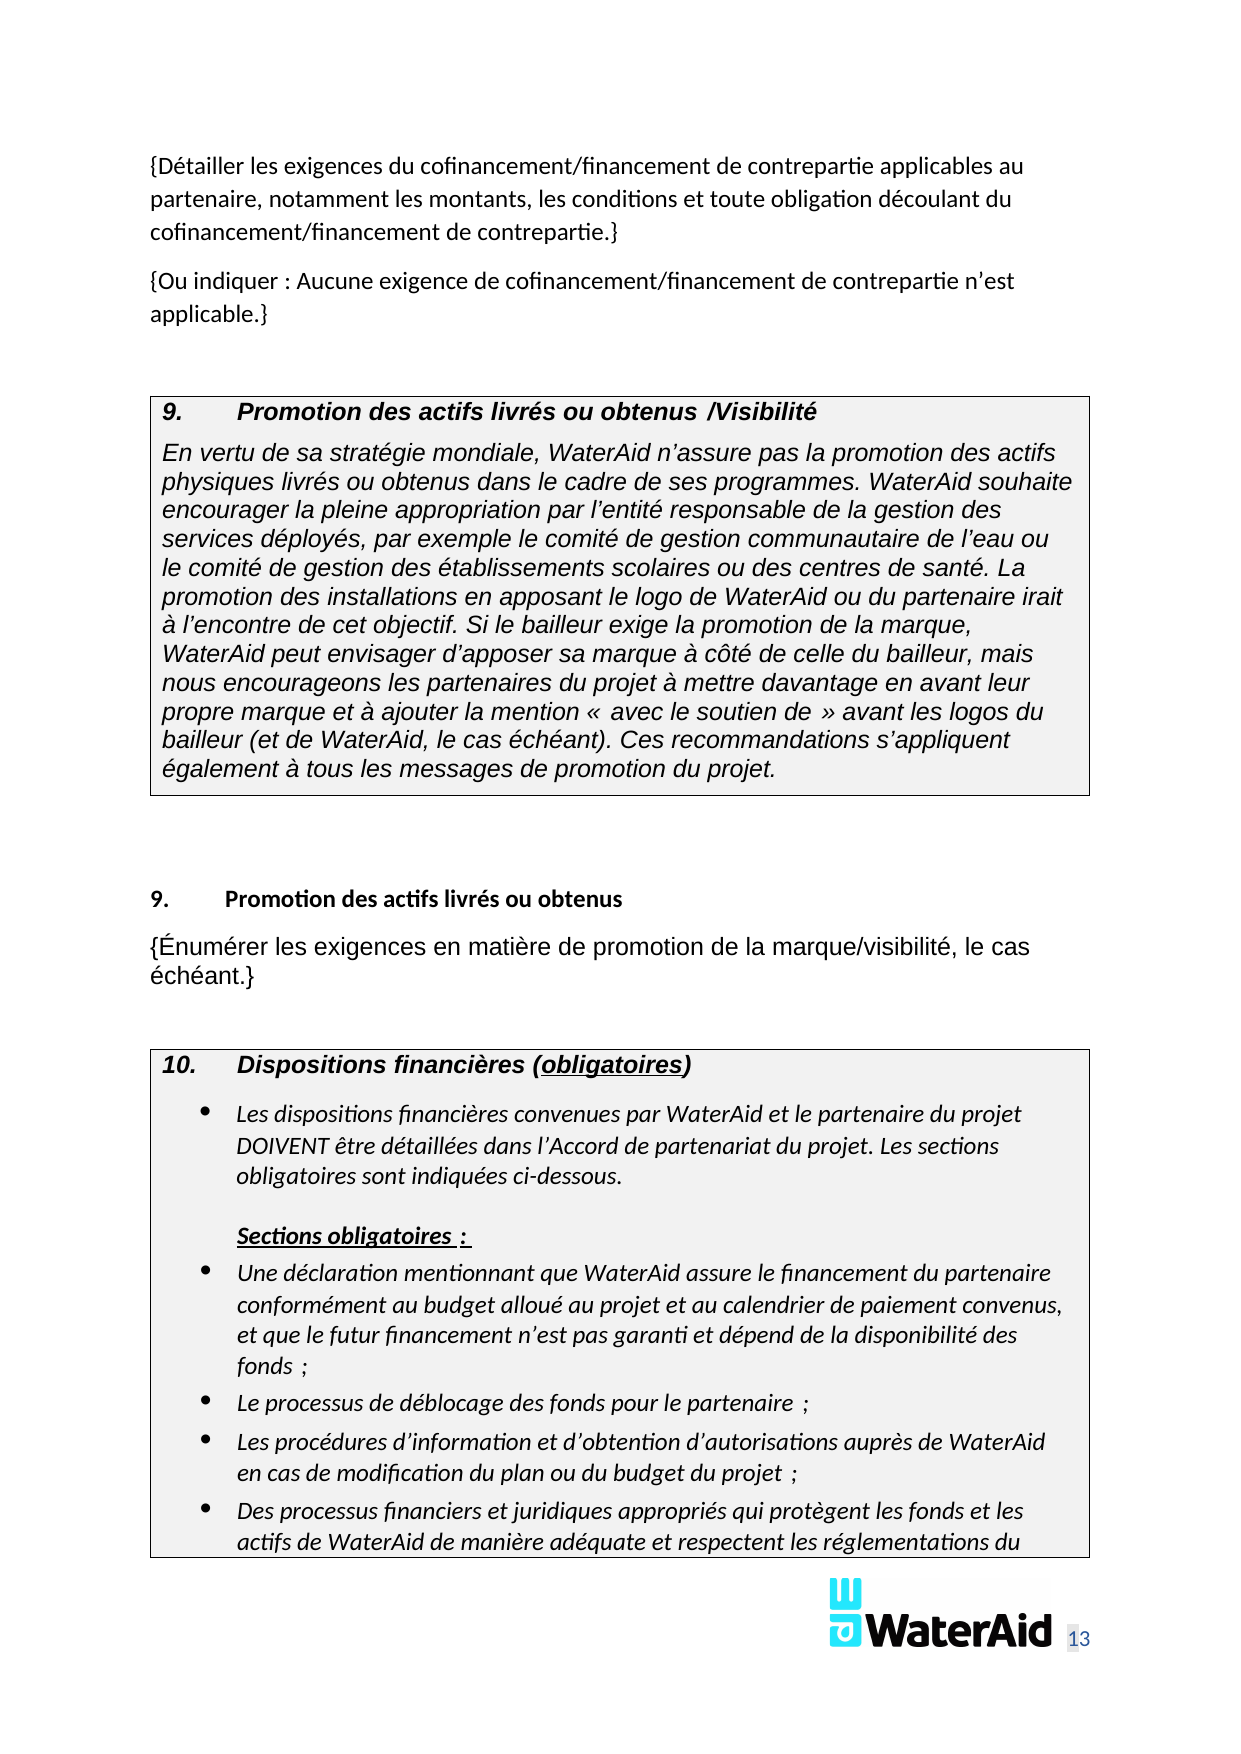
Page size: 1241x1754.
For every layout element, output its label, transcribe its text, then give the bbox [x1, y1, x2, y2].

text {Détailler les exigences du cofinancement/financement de contrepartie applicables au partenaire, notamment les montants, les conditions et toute obligation découlant du cofinancement/financement de contrepartie.} [150, 150, 1090, 246]
picture [829, 1578, 1052, 1647]
text 9. Promotion des actifs livrés ou obtenus [150, 883, 1090, 913]
table_header 9. Promotion des actifs livrés ou obtenus /Visibilité En vertu de sa stratégie mondiale, WaterAid n’assure pas la promotion des actifs physiques livrés ou obtenus dans le cadre de ses programmes. WaterAid souhaite encourager la pleine appropriation par l’entité responsable de la gestion des services déployés, par exemple le comité de gestion communautaire de l’eau ou le comité de gestion des établissements scolaires ou des centres de santé. La promotion des installations en apposant le logo de WaterAid ou du partenaire irait à l’encontre de cet objectif. Si le bailleur exige la promotion de la marque, WaterAid peut envisager d’apposer sa marque à côté de celle du bailleur, mais nous encourageons les partenaires du projet à mettre davantage en avant leur propre marque et à ajouter la mention « avec le soutien de » avant les logos du bailleur (et de WaterAid, le cas échéant). Ces recommandations s’appliquent également à tous les messages de promotion du projet. [151, 397, 1089, 795]
text {Ou indiquer : Aucune exigence de cofinancement/financement de contrepartie n’est applicable.} [150, 265, 1090, 329]
text {Énumérer les exigences en matière de promotion de la marque/visibilité, le cas échéant.} [150, 932, 1090, 990]
